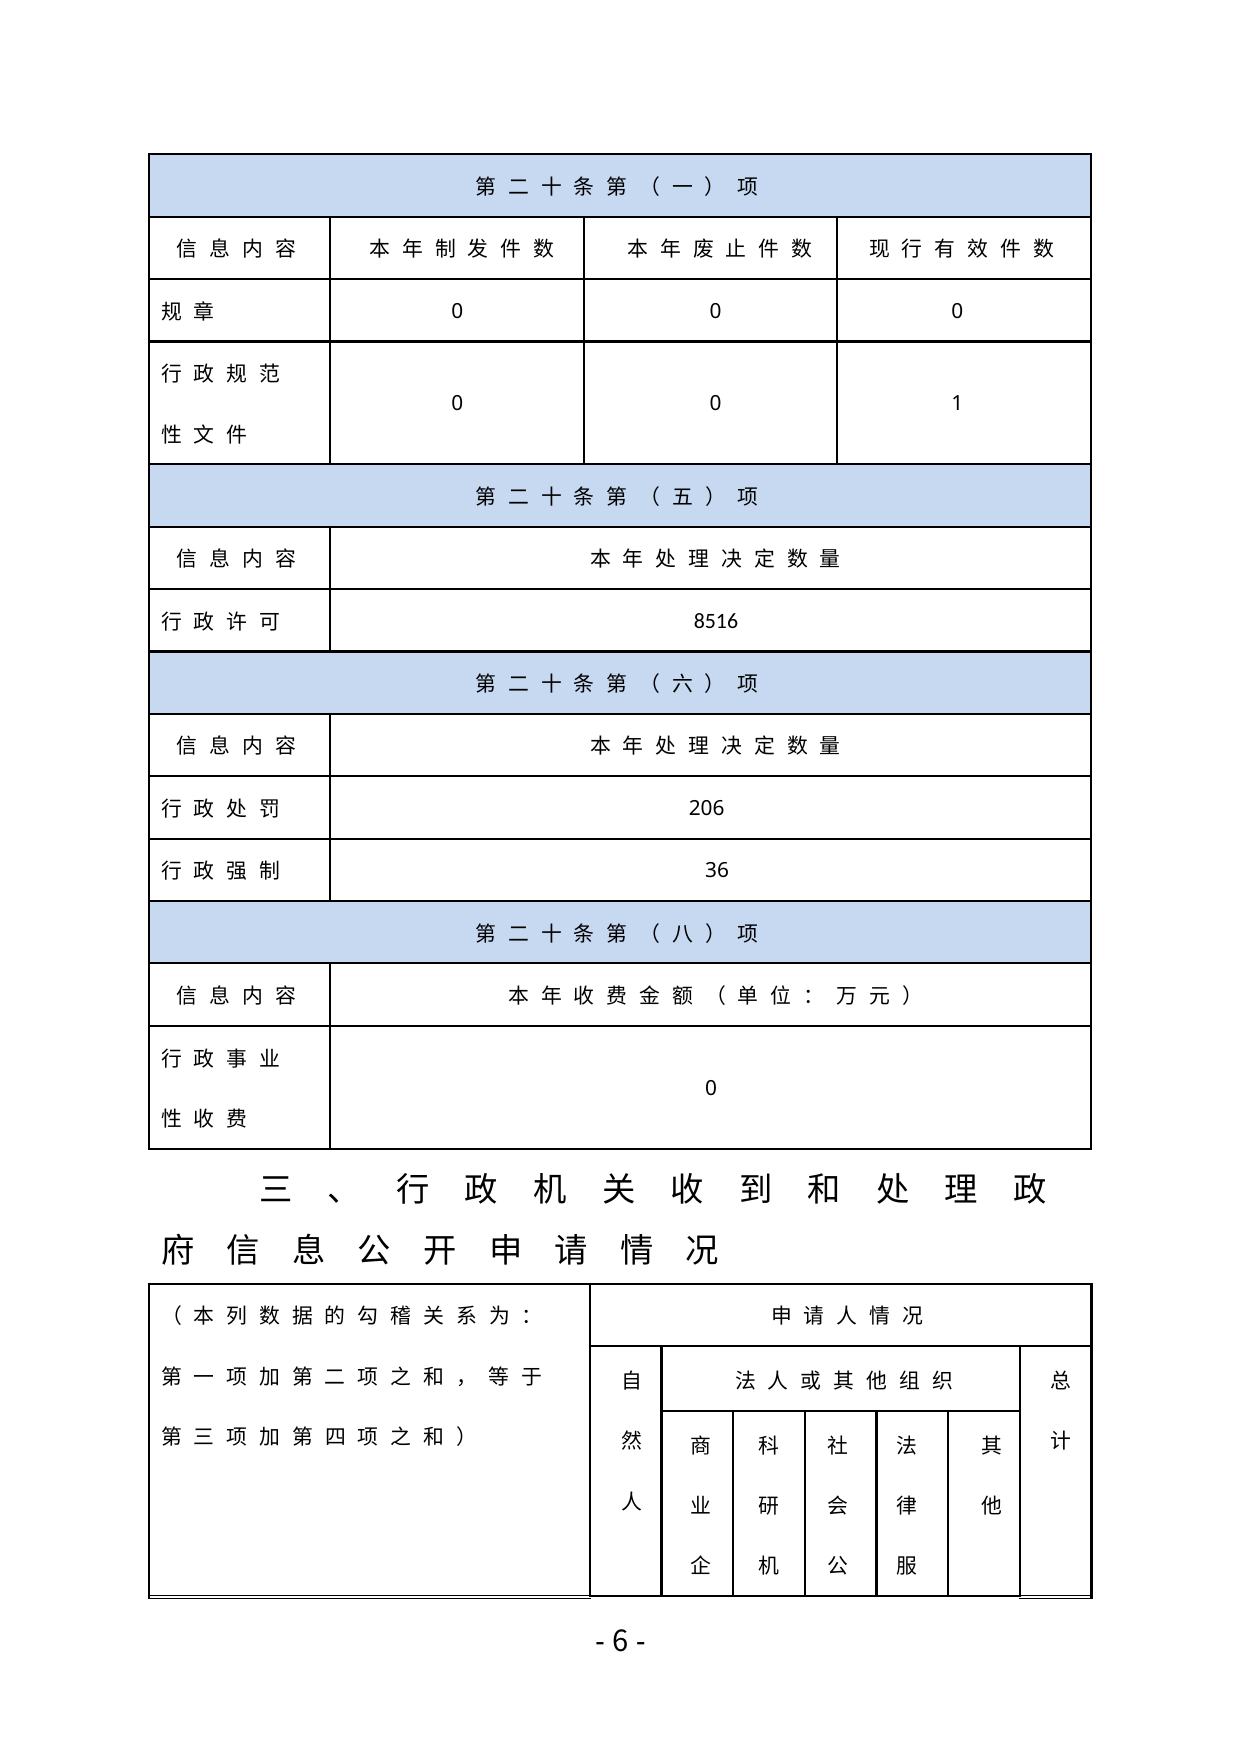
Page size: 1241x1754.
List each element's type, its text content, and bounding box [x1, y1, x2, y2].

table_cell 0 [331, 280, 583, 340]
table_cell 第二十条第（六）项 [150, 653, 1090, 713]
table_header 第二十条第（一）项 [150, 155, 1090, 216]
table_cell 法人或其他组织 [663, 1347, 1019, 1409]
table_cell 0 [331, 343, 583, 463]
table_cell 第二十条第（八）项 [150, 902, 1090, 962]
table_cell 社会公益组织 [806, 1412, 875, 1595]
table_cell 信息内容 [150, 528, 329, 588]
table_cell 8516 [331, 590, 1090, 650]
table_cell 本年处理决定数量 [331, 528, 1090, 588]
table_cell 本年制发件数 [331, 218, 583, 278]
table_cell 行政规范性文件 [150, 343, 329, 463]
table_cell 第二十条第（五）项 [150, 465, 1090, 526]
text 三、行政机关收到和处理政府信息公开申请情况 [161, 1157, 1079, 1278]
table_cell 行政许可 [150, 590, 329, 650]
table_cell 0 [585, 343, 836, 463]
table_cell 本年废止件数 [585, 218, 836, 278]
table_cell 206 [331, 777, 1090, 837]
table_cell 法律服务机构 [878, 1412, 947, 1595]
table_cell 信息内容 [150, 218, 329, 278]
table_cell 规章 [150, 280, 329, 340]
table_cell 0 [585, 280, 836, 340]
table_cell 行政处罚 [150, 777, 329, 837]
table_cell 0 [838, 280, 1090, 340]
table_cell 商业 企业 [663, 1412, 732, 1595]
table_cell 信息内容 [150, 964, 329, 1025]
table_cell 信息内容 [150, 715, 329, 775]
table_cell 科研 机构 [734, 1412, 804, 1595]
table_cell 36 [331, 840, 1090, 900]
table_cell 1 [838, 343, 1090, 463]
table_cell 自然人 [591, 1347, 660, 1595]
table_cell 行政事业性收费 [150, 1027, 329, 1147]
table_cell 其他 [949, 1412, 1019, 1595]
table_cell 总计 [1021, 1347, 1090, 1595]
table_cell 行政强制 [150, 840, 329, 900]
table_cell 本年收费金额（单位：万元） [331, 964, 1090, 1025]
table_header （本列数据的勾稽关系为：第一项加第二项之和，等于第三项加第四项之和） [150, 1285, 589, 1595]
table_cell 现行有效件数 [838, 218, 1090, 278]
table_header 申请人情况 [591, 1285, 1090, 1345]
table_cell 本年处理决定数量 [331, 715, 1090, 775]
table_cell 0 [331, 1027, 1090, 1147]
